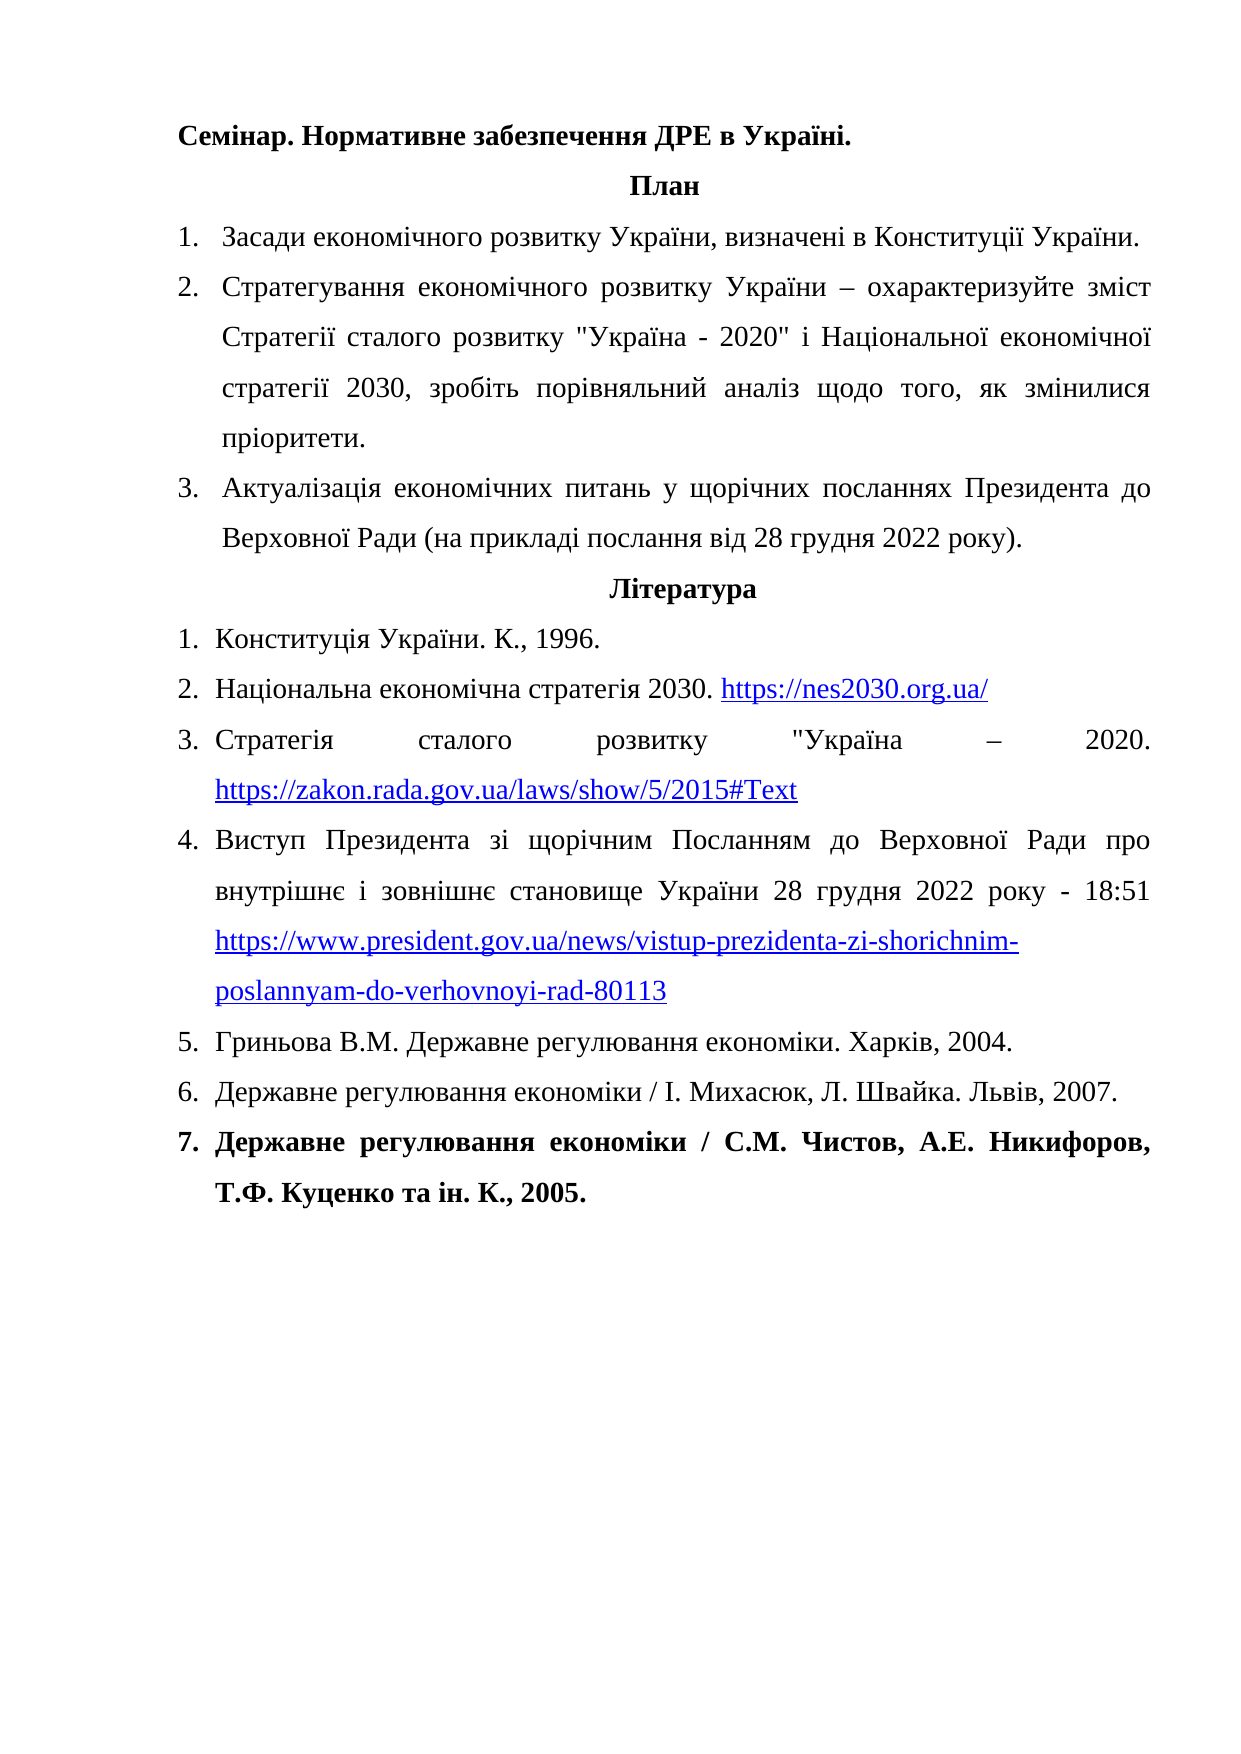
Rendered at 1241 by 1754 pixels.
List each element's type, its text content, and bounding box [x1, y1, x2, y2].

text Семінар. Нормативне забезпечення ДРЕ в Україні. [177, 118, 1152, 152]
list Національна економічна стратегія 2030. https://nes2030.org.ua/ [177, 672, 1152, 705]
list Засади економічного розвитку України, визначені в Конституції України. [177, 219, 1152, 252]
list Гриньова В.М. Державне регулювання економіки. Харків, 2004. [177, 1024, 1152, 1057]
list Державне регулювання економіки / І. Михасюк, Л. Швайка. Львів, 2007. [177, 1074, 1152, 1108]
list Державне регулювання економіки / С.М. Чистов, А.Е. Никифоров, Т.Ф. Куценко та ін. К., 2005. [177, 1124, 1152, 1208]
list Актуалізація економічних питань у щорічних посланнях Президента до Верховної Ради (на прикладі послання від 28 грудня 2022 року). [177, 470, 1152, 554]
list Виступ Президента зі щорічним Посланням до Верховної Ради про внутрішнє і зовнішнє становище України 28 грудня 2022 року - 18:51 https://www.president.gov.ua/news/vistup-prezidenta-zi-shorichnim-poslannyam-do-verhovnoyi-rad-80113 [177, 822, 1152, 1007]
list Конституція України. К., 1996. [177, 621, 1152, 655]
list Стратегія сталого розвитку "Україна – 2020. https://zakon.rada.gov.ua/laws/show/5/2015#Text [177, 722, 1152, 806]
text План [177, 168, 1152, 202]
list Стратегування економічного розвитку України – охарактеризуйте зміст Стратегії сталого розвитку "Україна - 2020" і Національної економічної стратегії 2030, зробіть порівняльний аналіз щодо того, як змінилися пріоритети. [177, 269, 1152, 453]
text Література [215, 571, 1152, 604]
